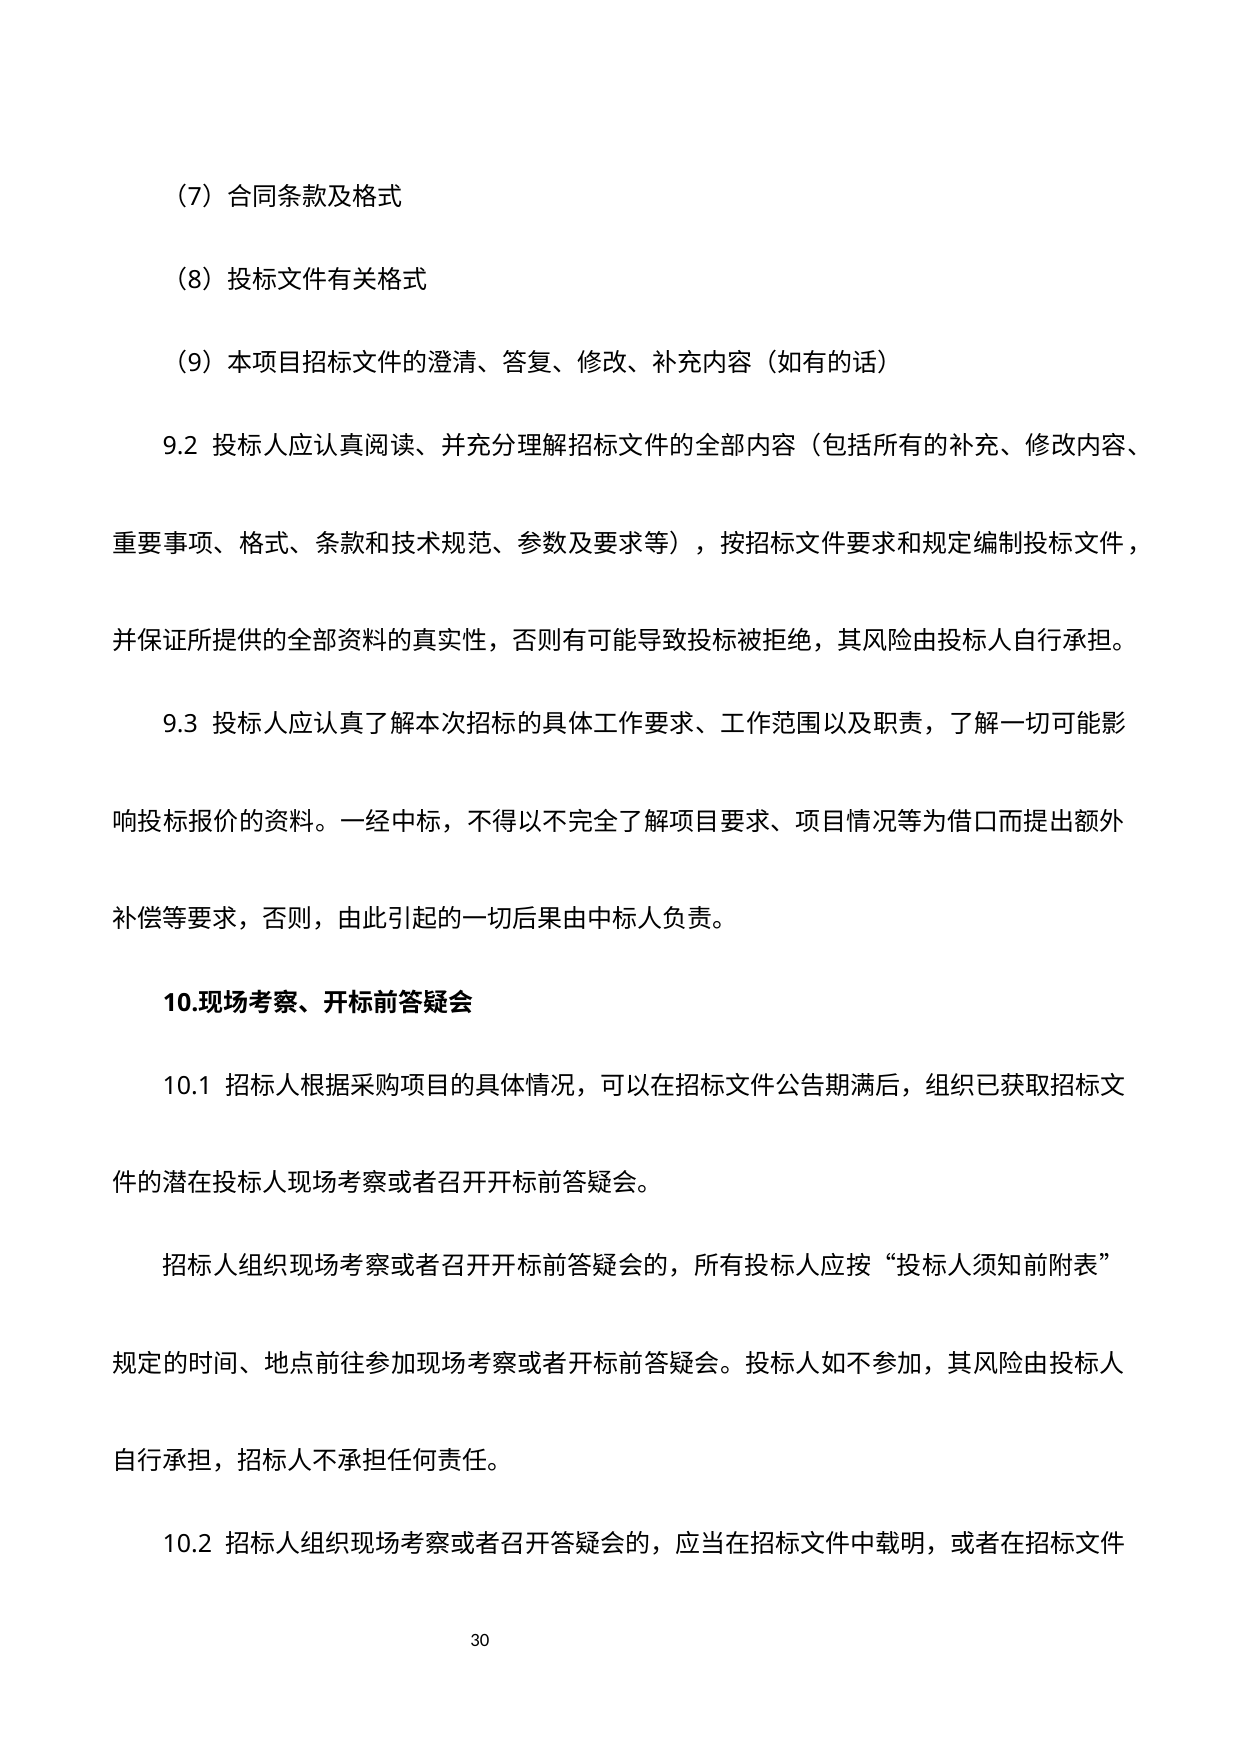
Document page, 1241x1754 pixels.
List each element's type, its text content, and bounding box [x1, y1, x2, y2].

text 10.现场考察、开标前答疑会 [112, 968, 1128, 1033]
text （8）投标文件有关格式 [112, 245, 1128, 310]
text 10.1 招标人根据采购项目的具体情况，可以在招标文件公告期满后，组织已获取招标文件的潜在投标人现场考察或者召开开标前答疑会。 [112, 1051, 1128, 1213]
text 9.2 投标人应认真阅读、并充分理解招标文件的全部内容（包括所有的补充、修改内容、重要事项、格式、条款和技术规范、参数及要求等），按招标文件要求和规定编制投标文件，并保证所提供的全部资料的真实性，否则有可能导致投标被拒绝，其风险由投标人自行承担。 [112, 411, 1128, 671]
text （9）本项目招标文件的澄清、答复、修改、补充内容（如有的话） [112, 328, 1128, 393]
text 9.3 投标人应认真了解本次招标的具体工作要求、工作范围以及职责，了解一切可能影响投标报价的资料。一经中标，不得以不完全了解项目要求、项目情况等为借口而提出额外补偿等要求，否则，由此引起的一切后果由中标人负责。 [112, 689, 1128, 949]
text （7）合同条款及格式 [112, 162, 1128, 227]
text 招标人组织现场考察或者召开开标前答疑会的，所有投标人应按“投标人须知前附表”规定的时间、地点前往参加现场考察或者开标前答疑会。投标人如不参加，其风险由投标人自行承担，招标人不承担任何责任。 [112, 1231, 1128, 1491]
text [112, 1509, 1128, 1574]
